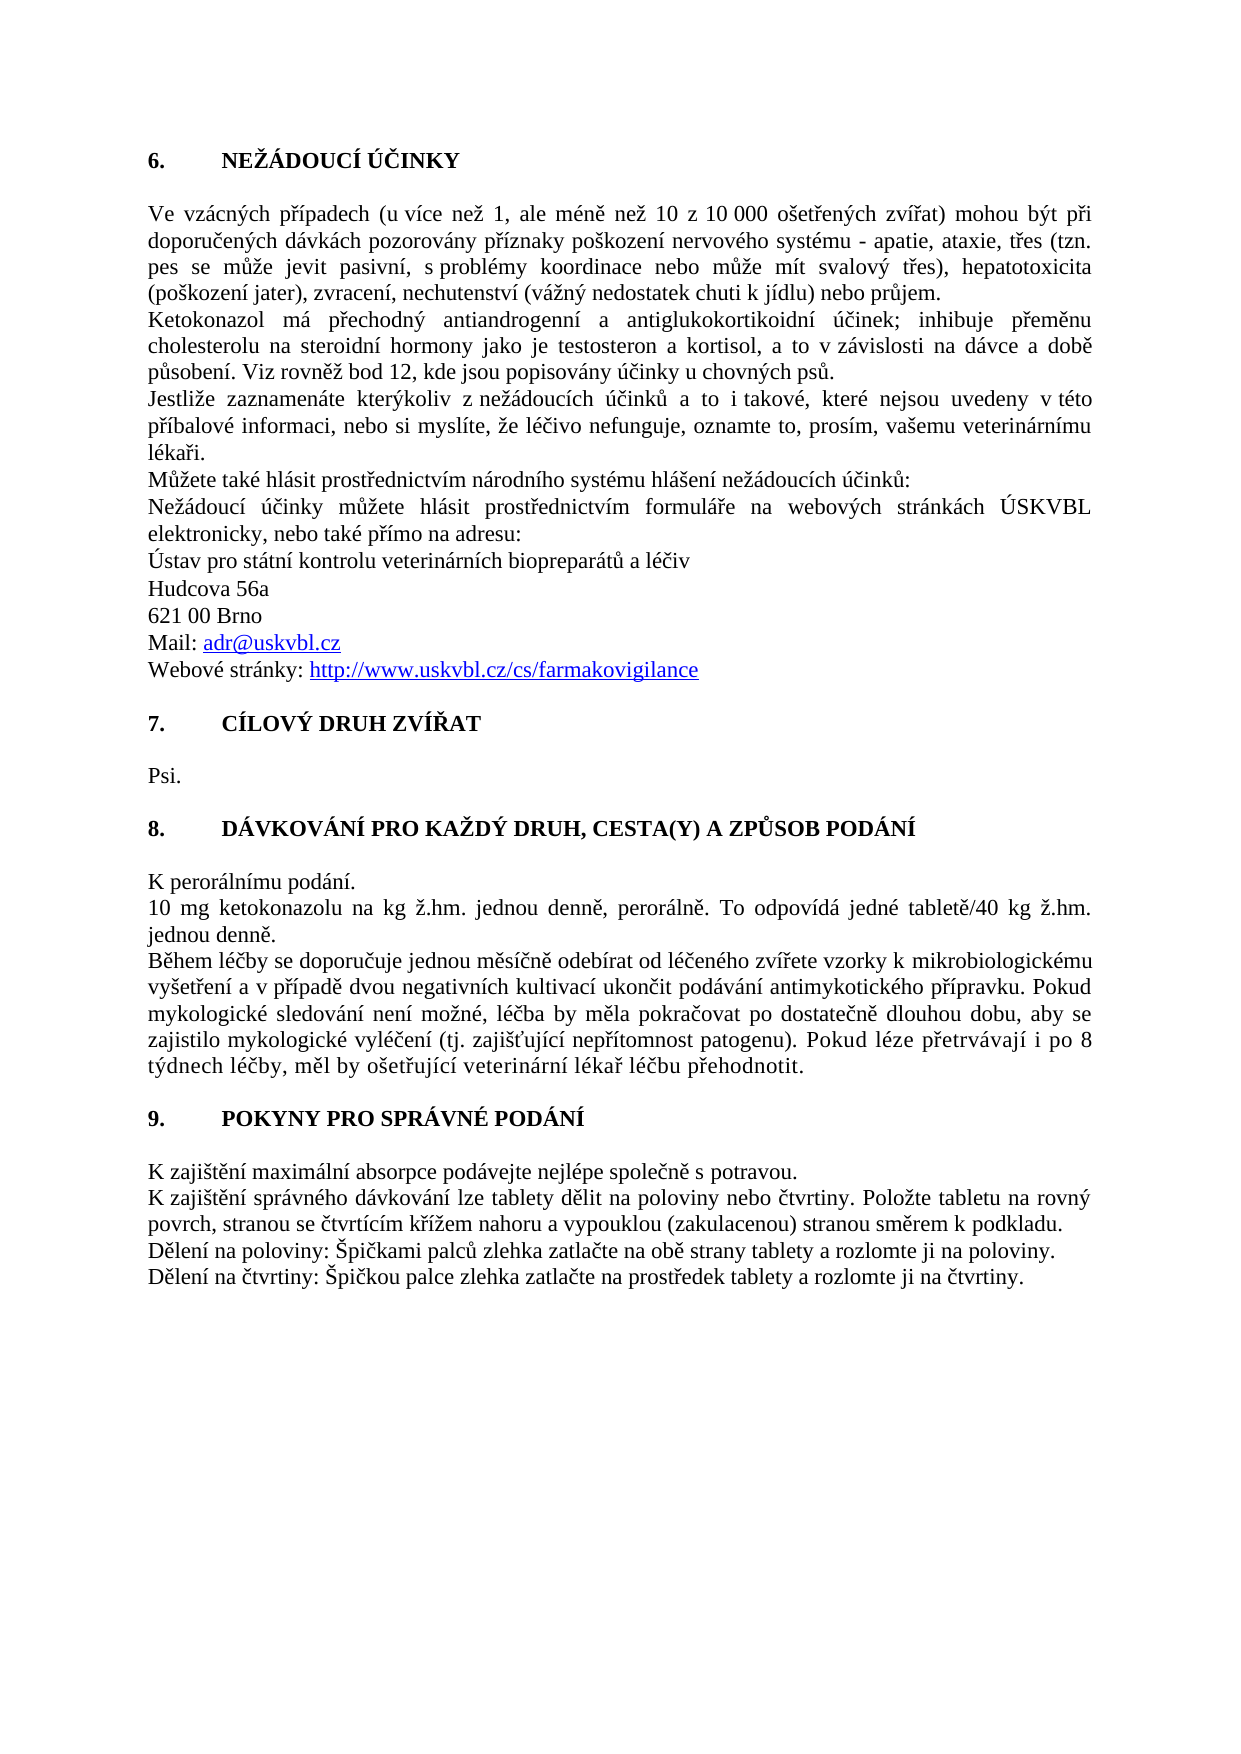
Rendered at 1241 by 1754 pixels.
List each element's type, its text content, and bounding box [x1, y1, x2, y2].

text Webové stránky: http://www.uskvbl.cz/cs/farmakovigilance [148, 656, 1093, 683]
list Dělení na poloviny: Špičkami palců zlehka zatlačte na obě strany tablety a rozlomte ji na poloviny. [148, 1237, 1093, 1263]
text Během léčby se doporučuje jednou měsíčně odebírat od léčeného zvířete vzorky k mikrobiologickému vyšetření a v případě dvou negativních kultivací ukončit podávání antimykotického přípravku. Pokud mykologické sledování není možné, léčba by měla pokračovat po dostatečně dlouhou dobu, aby se zajistilo mykologické vyléčení (tj. zajišťující nepřítomnost patogenu). Pokud léze přetrvávají i po 8 týdnech léčby, měl by ošetřující veterinární lékař léčbu přehodnotit. [148, 947, 1093, 1079]
list Dělení na čtvrtiny: Špičkou palce zlehka zatlačte na prostředek tablety a rozlomte ji na čtvrtiny. [148, 1263, 1093, 1289]
text 9. POKYNY PRO SPRÁVNÉ PODÁNÍ [148, 1105, 1093, 1131]
text Ústav pro státní kontrolu veterinárních biopreparátů a léčiv [148, 547, 1093, 574]
text K perorálnímu podání. [148, 868, 1093, 894]
text 10 mg ketokonazolu na kg ž.hm. jednou denně, perorálně. To odpovídá jedné tabletě/40 kg ž.hm. jednou denně. [148, 894, 1093, 947]
text 6. NEŽÁDOUCÍ ÚČINKY [148, 148, 1093, 174]
text 8. DÁVKOVÁNÍ PRO KAŽDÝ DRUH, CESTA(Y) A ZPŮSOB PODÁNÍ [148, 815, 1093, 842]
text Nežádoucí účinky můžete hlásit prostřednictvím formuláře na webových stránkách ÚSKVBL elektronicky, nebo také přímo na adresu: [148, 493, 1093, 547]
text Psi. [148, 762, 1093, 789]
text Mail: adr@uskvbl.cz [148, 628, 1093, 656]
list Ve vzácných případech (u více než 1, ale méně než 10 z 10 000 ošetřených zvířat) mohou být při doporučených dávkách pozorovány příznaky poškození nervového systému - apatie, ataxie, třes (tzn. pes se může jevit pasivní, s problémy koordinace nebo může mít svalový třes), hepatotoxicita (poškození jater), zvracení, nechutenství (vážný nedostatek chuti k jídlu) nebo průjem. [148, 200, 1093, 306]
text 621 00 Brno [148, 601, 1093, 628]
text Jestliže zaznamenáte kterýkoliv z nežádoucích účinků a to i takové, které nejsou uvedeny v této příbalové informaci, nebo si myslíte, že léčivo nefunguje, oznamte to, prosím, vašemu veterinárnímu lékaři. [148, 385, 1093, 466]
list Ketokonazol má přechodný antiandrogenní a antiglukokortikoidní účinek; inhibuje přeměnu cholesterolu na steroidní hormony jako je testosteron a kortisol, a to v závislosti na dávce a době působení. Viz rovněž bod 12, kde jsou popisovány účinky u chovných psů. [148, 306, 1093, 385]
text 7. CÍLOVÝ DRUH ZVÍŘAT [148, 710, 1093, 736]
text K zajištění maximální absorpce podávejte nejlépe společně s potravou. [148, 1158, 1093, 1184]
text Můžete také hlásit prostřednictvím národního systému hlášení nežádoucích účinků: [148, 466, 1093, 493]
text Hudcova 56a [148, 574, 1093, 601]
text K zajištění správného dávkování lze tablety dělit na poloviny nebo čtvrtiny. Položte tabletu na rovný povrch, stranou se čtvrtícím křížem nahoru a vypouklou (zakulacenou) stranou směrem k podkladu. [148, 1184, 1093, 1237]
